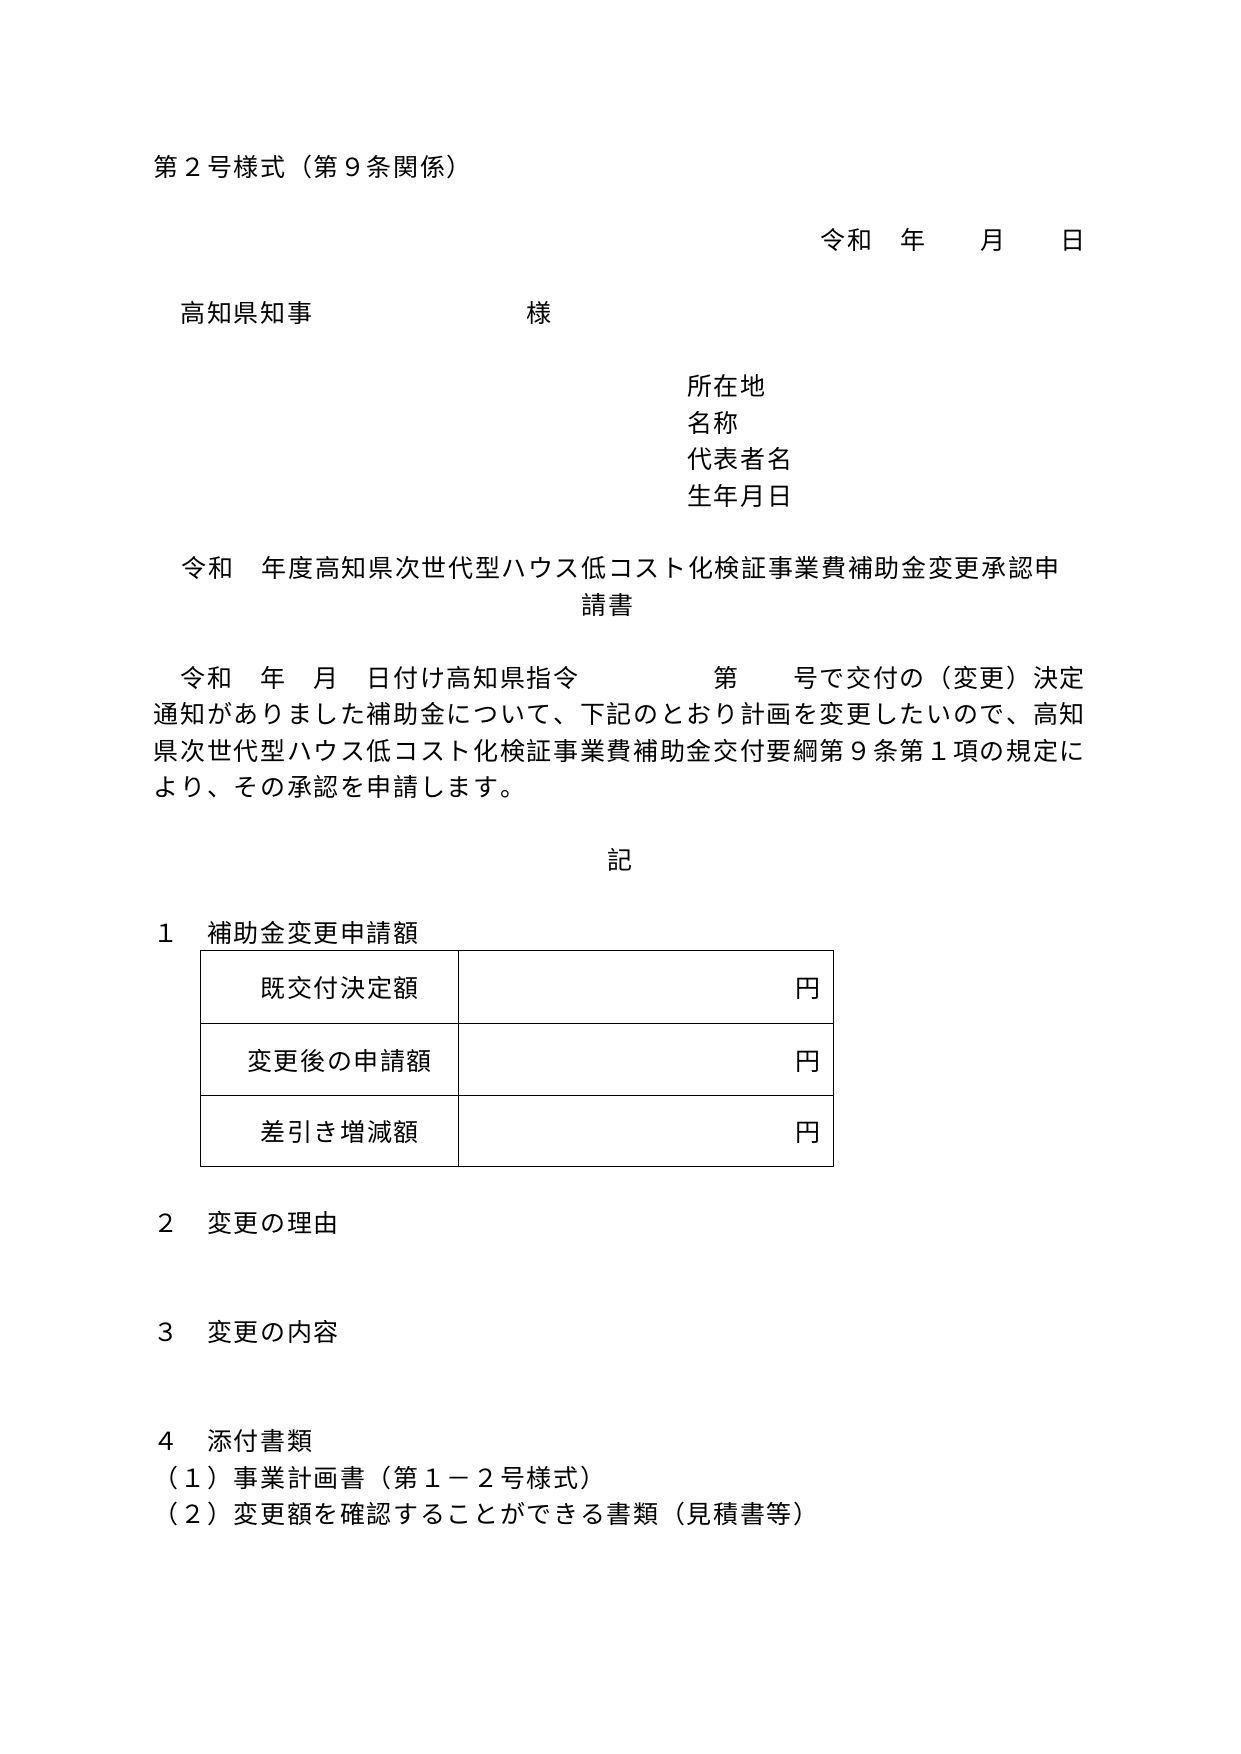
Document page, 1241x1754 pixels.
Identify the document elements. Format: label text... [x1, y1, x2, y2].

text 記 [153, 841, 1087, 877]
text ２ 変更の理由 [153, 1203, 1087, 1239]
table_cell 変更後の申請額 [201, 1024, 458, 1095]
text 第２号様式（第９条関係） [153, 148, 1087, 184]
text 所在地 [153, 367, 1087, 403]
text ３ 変更の内容 [153, 1312, 1087, 1349]
text 生年月日 [153, 476, 1087, 512]
text ４ 添付書類 [153, 1422, 1087, 1458]
text 令和 年 月 日 [153, 221, 1087, 257]
text 令和 年 月 日付け高知県指令 第 号で交付の（変更）決定通知がありました補助金について、下記のとおり計画を変更したいので、高知県次世代型ハウス低コスト化検証事業費補助金交付要綱第９条第１項の規定により、その承認を申請します。 [153, 658, 1087, 804]
text 高知県知事 様 [153, 294, 1087, 330]
table_cell 円 [459, 1024, 833, 1095]
text 代表者名 [153, 439, 1087, 476]
table_header 既交付決定額 [201, 951, 458, 1023]
table_cell 円 [459, 1096, 833, 1166]
text （１）事業計画書（第１－２号様式） [153, 1458, 1087, 1495]
text 名称 [153, 403, 1087, 439]
table_cell 差引き増減額 [201, 1096, 458, 1166]
table_header 円 [459, 951, 833, 1023]
text １ 補助金変更申請額 [153, 913, 1087, 950]
text 令和 年度高知県次世代型ハウス低コスト化検証事業費補助金変更承認申請書 [153, 549, 1063, 622]
text （２）変更額を確認することができる書類（見積書等） [153, 1495, 1087, 1531]
